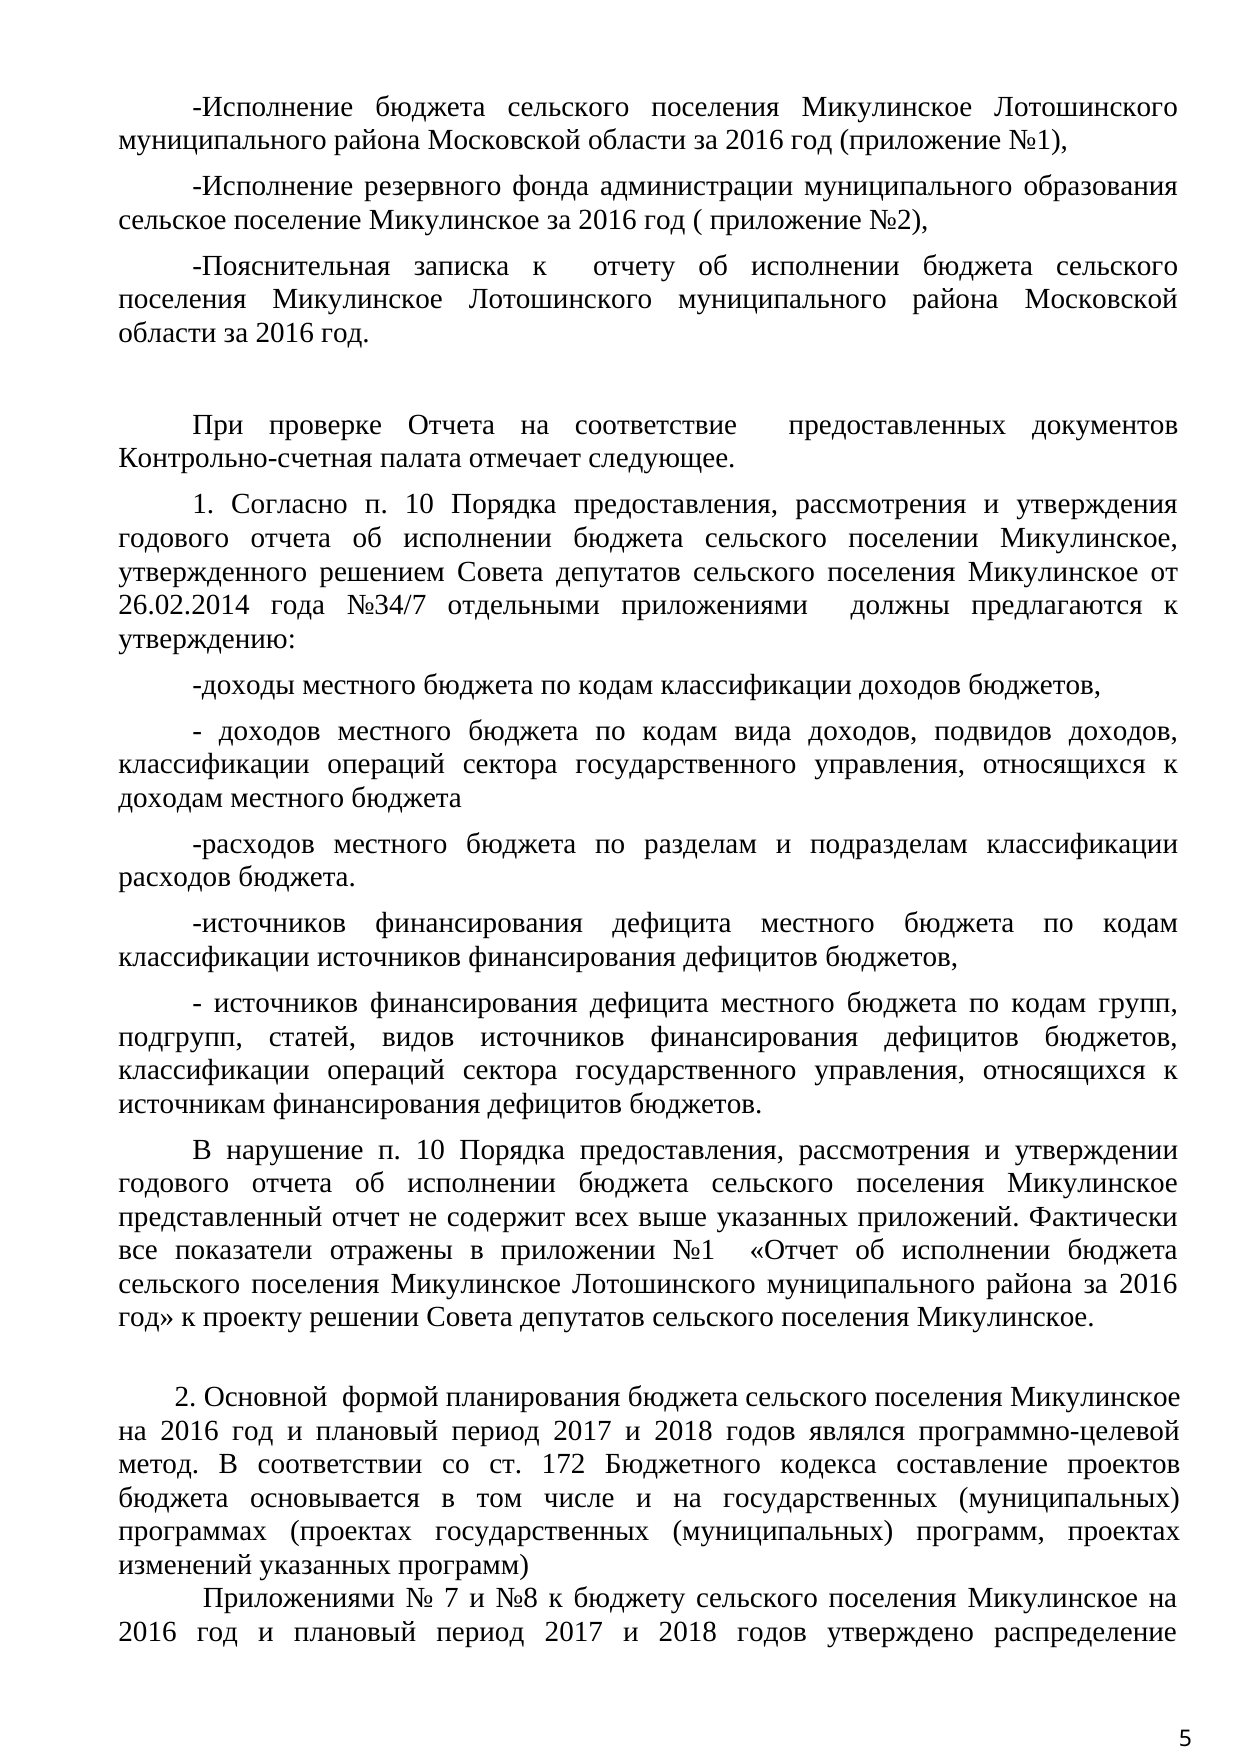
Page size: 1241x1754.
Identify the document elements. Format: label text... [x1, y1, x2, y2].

text -источников финансирования дефицита местного бюджета по кодам классификации источников финансирования дефицитов бюджетов, [118, 906, 1179, 973]
text -Пояснительная записка к отчету об исполнении бюджета сельского поселения Микулинское Лотошинского муниципального района Московской области за 2016 год. [118, 248, 1179, 348]
text При проверке Отчета на соответствие предоставленных документов Контрольно-счетная палата отмечает следующее. [118, 407, 1179, 474]
text - доходов местного бюджета по кодам вида доходов, подвидов доходов, классификации операций сектора государственного управления, относящихся к доходам местного бюджета [118, 713, 1179, 813]
text -доходы местного бюджета по кодам классификации доходов бюджетов, [118, 667, 1179, 700]
text - источников финансирования дефицита местного бюджета по кодам групп, подгрупп, статей, видов источников финансирования дефицитов бюджетов, классификации операций сектора государственного управления, относящихся к источникам финансирования дефицитов бюджетов. [118, 985, 1179, 1119]
text В нарушение п. 10 Порядка предоставления, рассмотрения и утверждении годового отчета об исполнении бюджета сельского поселения Микулинское представленный отчет не содержит всех выше указанных приложений. Фактически все показатели отражены в приложении №1 «Отчет об исполнении бюджета сельского поселения Микулинское Лотошинского муниципального района за 2016 год» к проекту решении Совета депутатов сельского поселения Микулинское. [118, 1132, 1179, 1333]
text 2. Основной формой планирования бюджета сельского поселения Микулинское на 2016 год и плановый период 2017 и 2018 годов являлся программно-целевой метод. В соответствии со ст. 172 Бюджетного кодекса составление проектов бюджета основывается в том числе и на государственных (муниципальных) программах (проектах государственных (муниципальных) программ, проектах изменений указанных программ) [118, 1379, 1181, 1580]
text 1. Согласно п. 10 Порядка предоставления, рассмотрения и утверждения годового отчета об исполнении бюджета сельского поселении Микулинское, утвержденного решением Совета депутатов сельского поселения Микулинское от 26.02.2014 года №34/7 отдельными приложениями должны предлагаются к утверждению: [118, 487, 1179, 654]
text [118, 1580, 1179, 1647]
text -расходов местного бюджета по разделам и подразделам классификации расходов бюджета. [118, 826, 1179, 893]
text -Исполнение бюджета сельского поселения Микулинское Лотошинского муниципального района Московской области за 2016 год (приложение №1), [118, 89, 1179, 156]
text -Исполнение резервного фонда администрации муниципального образования сельское поселение Микулинское за 2016 год ( приложение №2), [118, 168, 1179, 235]
